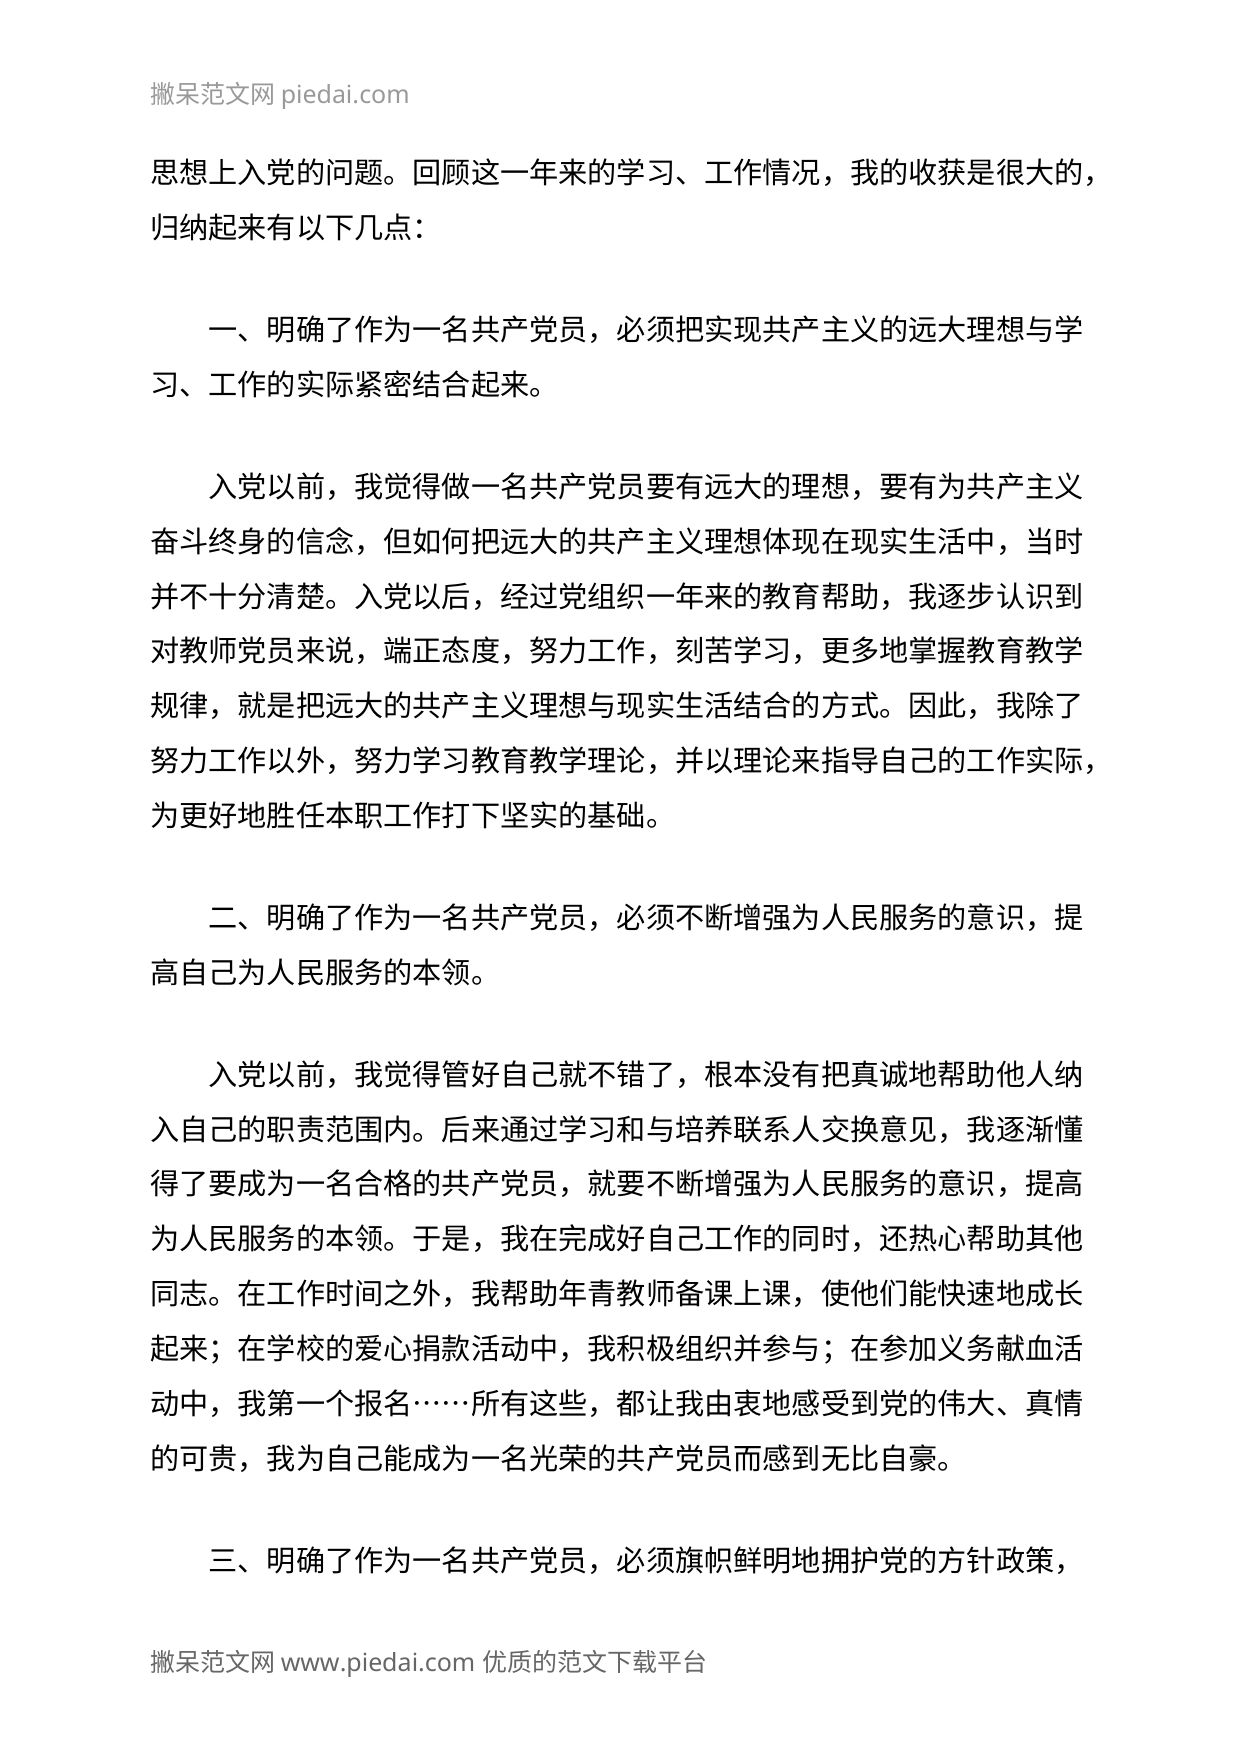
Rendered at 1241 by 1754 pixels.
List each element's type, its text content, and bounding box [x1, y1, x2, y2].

text 入党以前，我觉得管好自己就不错了，根本没有把真诚地帮助他人纳入自己的职责范围内。后来通过学习和与培养联系人交换意见，我逐渐懂得了要成为一名合格的共产党员，就要不断增强为人民服务的意识，提高为人民服务的本领。于是，我在完成好自己工作的同时，还热心帮助其他同志。在工作时间之外，我帮助年青教师备课上课，使他们能快速地成长起来；在学校的爱心捐款活动中，我积极组织并参与；在参加义务献血活动中，我第一个报名……所有这些，都让我由衷地感受到党的伟大、真情的可贵，我为自己能成为一名光荣的共产党员而感到无比自豪。 [150, 1051, 1090, 1478]
text 二、明确了作为一名共产党员，必须不断增强为人民服务的意识，提高自己为人民服务的本领。 [150, 894, 1090, 992]
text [150, 1537, 1090, 1579]
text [150, 150, 1090, 247]
text 一、明确了作为一名共产党员，必须把实现共产主义的远大理想与学习、工作的实际紧密结合起来。 [150, 307, 1090, 404]
text 入党以前，我觉得做一名共产党员要有远大的理想，要有为共产主义奋斗终身的信念，但如何把远大的共产主义理想体现在现实生活中，当时并不十分清楚。入党以后，经过党组织一年来的教育帮助，我逐步认识到对教师党员来说，端正态度，努力工作，刻苦学习，更多地掌握教育教学规律，就是把远大的共产主义理想与现实生活结合的方式。因此，我除了努力工作以外，努力学习教育教学理论，并以理论来指导自己的工作实际，为更好地胜任本职工作打下坚实的基础。 [150, 463, 1090, 835]
